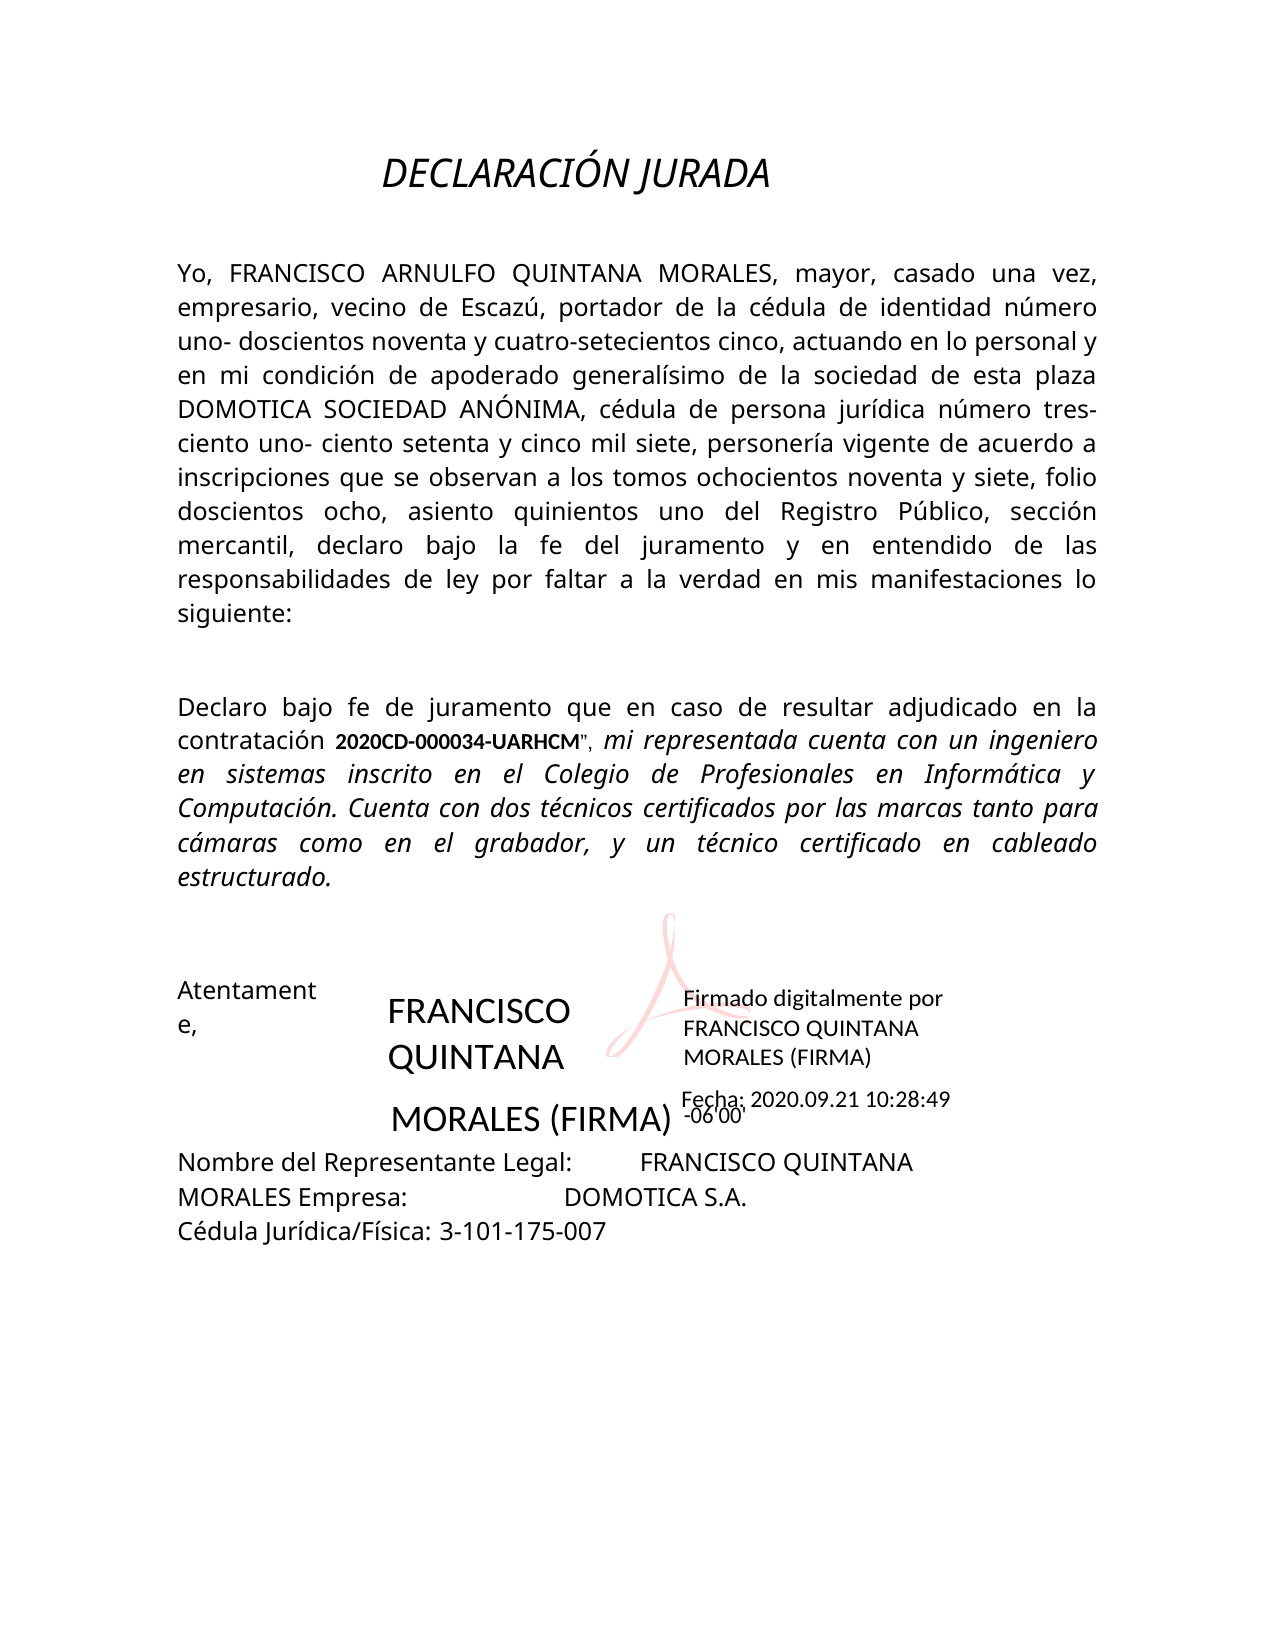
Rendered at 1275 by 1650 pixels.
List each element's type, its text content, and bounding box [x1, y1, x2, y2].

subtitle Firmado digitalmente por FRANCISCO QUINTANA MORALES (FIRMA) [683, 983, 1018, 1071]
subtitle Nombre del Representante Legal: FRANCISCO QUINTANA MORALES Empresa: DOMOTICA S.A. [177, 1145, 964, 1213]
text DECLARACIÓN JURADA [381, 146, 1262, 199]
text FRANCISCO QUINTANA [387, 987, 574, 1078]
text Cédula Jurídica/Física: 3-101-175-007 [177, 1213, 1262, 1247]
text Declaro bajo fe de juramento que en caso de resultar adjudicado en la contratación 2020CD-000034-UARHCM”, mi representada cuenta con un ingeniero en sistemas inscrito en el Colegio de Profesionales en Informática y Computación. Cuenta con dos técnicos certificados por las marcas tanto para cámaras como en el grabador, y un técnico certificado en cableado estructurado. [177, 691, 1098, 894]
text MORALES (FIRMA) Fecha: 2020.09.21 10:28:49 [183, 1079, 1158, 1114]
subtitle Yo, FRANCISCO ARNULFO QUINTANA MORALES, mayor, casado una vez, empresario, vecino de Escazú, portador de la cédula de identidad número uno- doscientos noventa y cuatro-setecientos cinco, actuando en lo personal y en mi condición de apoderado generalísimo de la sociedad de esta plaza DOMOTICA SOCIEDAD ANÓNIMA, cédula de persona jurídica número tres-ciento uno- ciento setenta y cinco mil siete, personería vigente de acuerdo a inscripciones que se observan a los tomos ochocientos noventa y siete, folio doscientos ocho, asiento quinientos uno del Registro Público, sección mercantil, declaro bajo la fe del juramento y en entendido de las responsabilidades de ley por faltar a la verdad en mis manifestaciones lo siguiente: [177, 255, 1098, 630]
subtitle Atentamente, [177, 973, 324, 1041]
